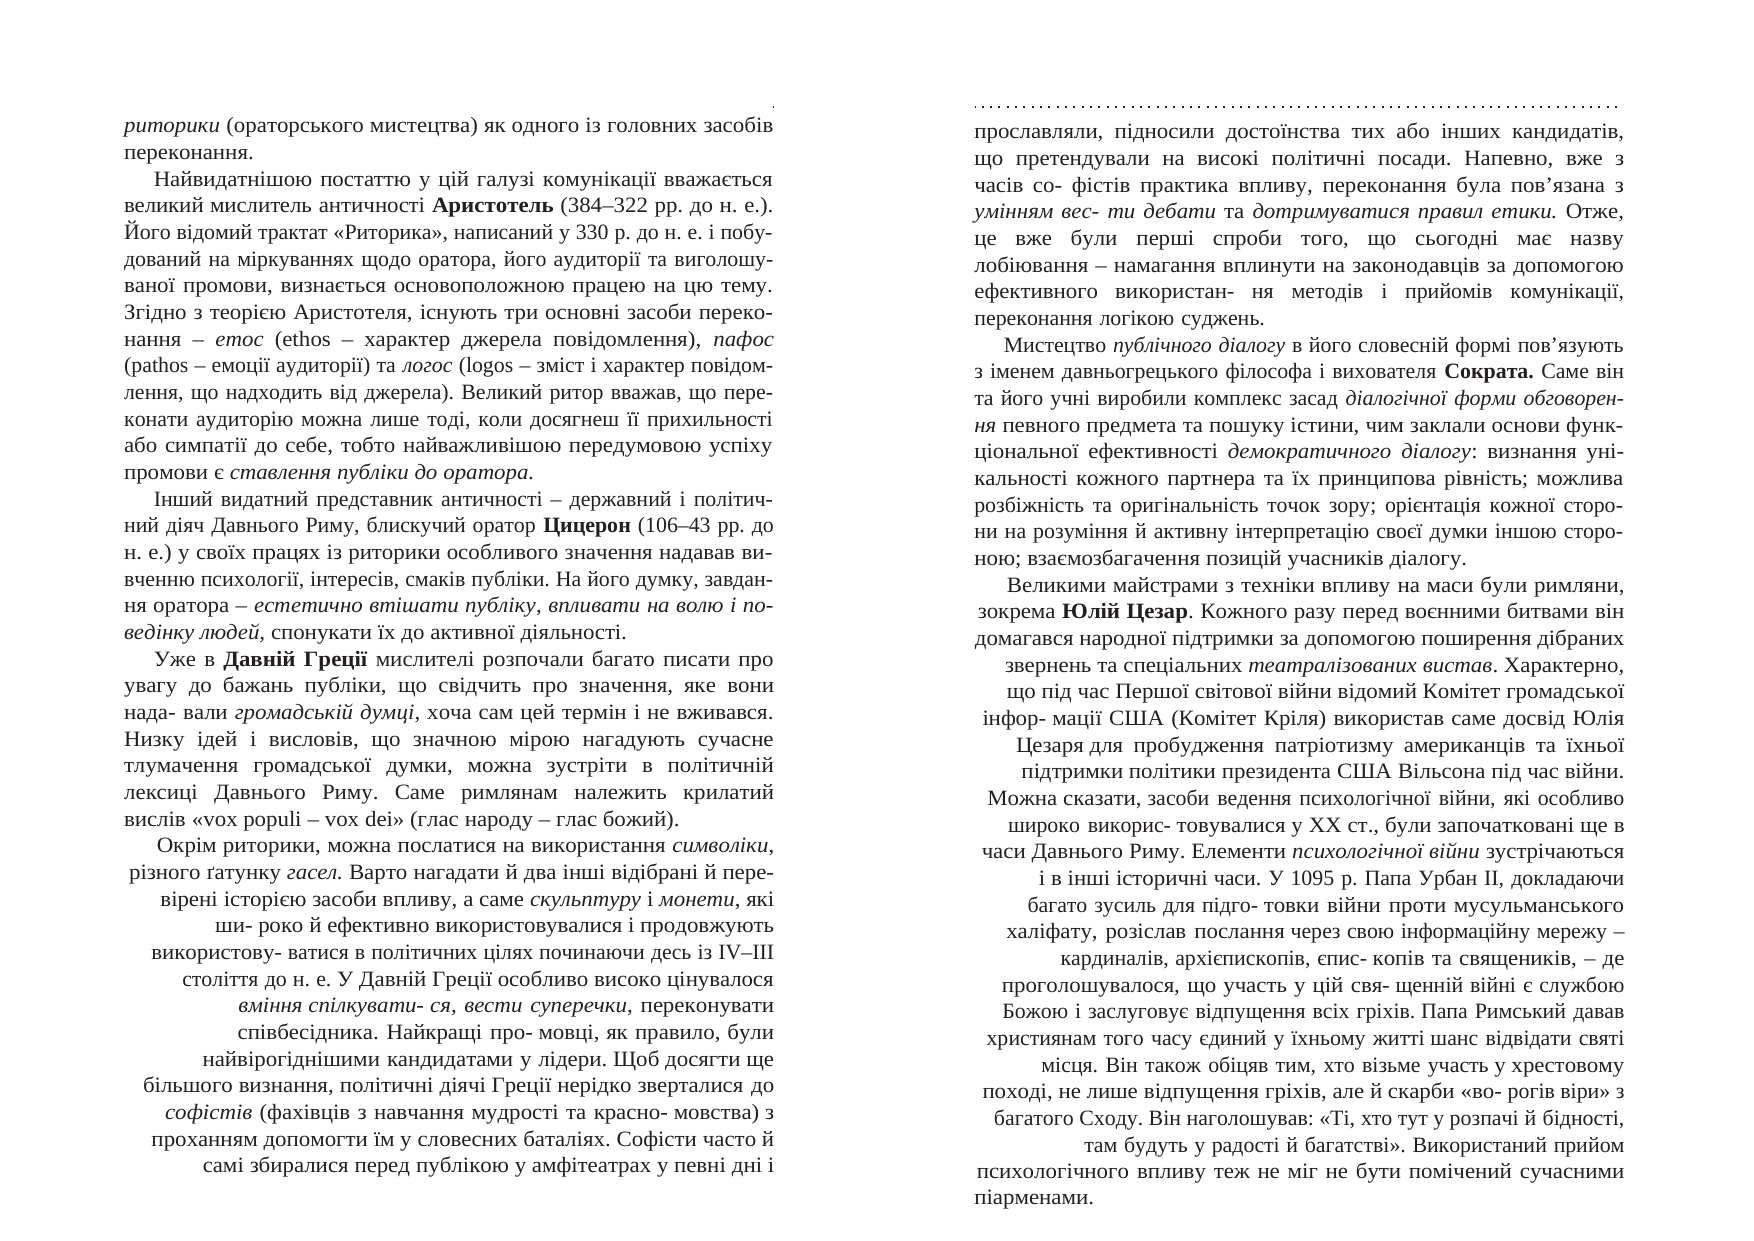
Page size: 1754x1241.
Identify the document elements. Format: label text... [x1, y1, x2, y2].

text Уже в Давній Греції мислителі розпочали багато писати про увагу до бажань публіки, що свідчить про значення, яке вони нада- вали громадській думці, хоча сам цей термін і не вживався. Низку ідей і висловів, що значною мірою нагадують сучасне тлумачення громадської думки, можна зустріти в політичній лексиці Давнього Риму. Саме римлянам належить крилатий вислів «vox populi – vox dei» (глас народу – глас божий). [124, 646, 774, 831]
text Великими майстрами з техніки впливу на маси були римляни, зокрема Юлій Цезар. Кожного разу перед воєнними битвами він домагався народної підтримки за допомогою поширення дібраних звернень та спеціальних театралізованих вистав. Характерно, що під час Першої світової війни відомий Комітет громадської інфор- мації США (Комітет Кріля) використав саме досвід Юлія Цезаря для пробудження патріотизму американців та їхньої підтримки політики президента США Вільсона під час війни. Можна сказати, засоби ведення психологічної війни, які особливо широко викорис- товувалися у ХХ ст., були започатковані ще в часи Давнього Риму. Елементи психологічної війни зустрічаються і в інші історичні часи. У 1095 р. Папа Урбан ІІ, докладаючи багато зусиль для підго- товки війни проти мусульманського халіфату, розіслав послання через свою інформаційну мережу – кардиналів, архієпископів, єпис- копів та священиків, – де проголошувалося, що участь у цій свя- щенній війні є службою Божою і заслуговує відпущення всіх гріхів. Папа Римський давав християнам того часу єдиний у їхньому житті шанс відвідати святі місця. Він також обіцяв тим, хто візьме участь у хрестовому поході, не лише відпущення гріхів, але й скарби «во- рогів віри» з багатого Сходу. Він наголошував: «Ті, хто тут у розпачі й бідності, там будуть у радості й багатстві». Використаний прийом психологічного впливу теж не міг не бути помічений сучасними [974, 572, 1624, 1183]
text піарменами. [974, 1185, 1637, 1209]
text Найвидатнішою постаттю у цій галузі комунікації вважається великий мислитель античності Аристотель (384–322 рр. до н. е.). Його відомий трактат «Риторика», написаний у 330 р. до н. е. і побу- дований на міркуваннях щодо оратора, його аудиторії та виголошу- ваної промови, визнається основоположною працею на цю тему. Згідно з теорією Аристотеля, існують три основні засоби переко- нання – етос (ethos – характер джерела повідомлення), пафос (pathos – емоції аудиторії) та логос (logos – зміст і характер повідом- лення, що надходить від джерела). Великий ритор вважав, що пере- конати аудиторію можна лише тоді, коли досягнеш її прихильності або симпатії до себе, тобто найважливішою передумовою успіху промови є ставлення публіки до оратора. [124, 166, 774, 484]
text Окрім риторики, можна послатися на використання символіки, різного ґатунку гасел. Варто нагадати й два інші відібрані й пере- вірені історією засоби впливу, а саме скульптуру і монети, які ши- роко й ефективно використовувалися і продовжують використову- ватися в політичних цілях починаючи десь із ІV–III століття до н. е. У Давній Греції особливо високо цінувалося вміння спілкувати- ся, вести суперечки, переконувати співбесідника. Найкращі про- мовці, як правило, були найвірогіднішими кандидатами у лідери. Щоб досягти ще більшого визнання, політичні діячі Греції нерідко зверталися до софістів (фахівців з навчання мудрості та красно- мовства) з проханням допомогти їм у словесних баталіях. Софісти часто й самі збиралися перед публікою у амфітеатрах у певні дні і [124, 832, 774, 1177]
text прославляли, підносили достоїнства тих або інших кандидатів, що претендували на високі політичні посади. Напевно, вже з часів со- фістів практика впливу, переконання була пов’язана з умінням вес- ти дебати та дотримуватися правил етики. Отже, це вже були перші спроби того, що сьогодні має назву лобіювання – намагання вплинути на законодавців за допомогою ефективного використан- ня методів і прийомів комунікації, переконання логікою суджень. [974, 118, 1624, 330]
text Мистецтво публічного діалогу в його словесній формі пов’язують з іменем давньогрецького філософа і вихователя Сократа. Саме він та його учні виробили комплекс засад діалогічної форми обговорен- ня певного предмета та пошуку істини, чим заклали основи функ- ціональної ефективності демократичного діалогу: визнання уні- кальності кожного партнера та їх принципова рівність; можлива розбіжність та оригінальність точок зору; орієнтація кожної сторо- ни на розуміння й активну інтерпретацію своєї думки іншою сторо- ною; взаємозбагачення позицій учасників діалогу. [974, 332, 1624, 570]
text риторики (ораторського мистецтва) як одного із головних засобів переконання. [124, 112, 774, 164]
text Інший видатний представник античності – державний і політич- ний діяч Давнього Риму, блискучий оратор Цицерон (106–43 рр. до н. е.) у своїх працях із риторики особливого значення надавав ви- вченню психології, інтересів, смаків публіки. На його думку, завдан- ня оратора – естетично втішати публіку, впливати на волю і по- ведінку людей, спонукати їх до активної діяльності. [124, 486, 774, 644]
